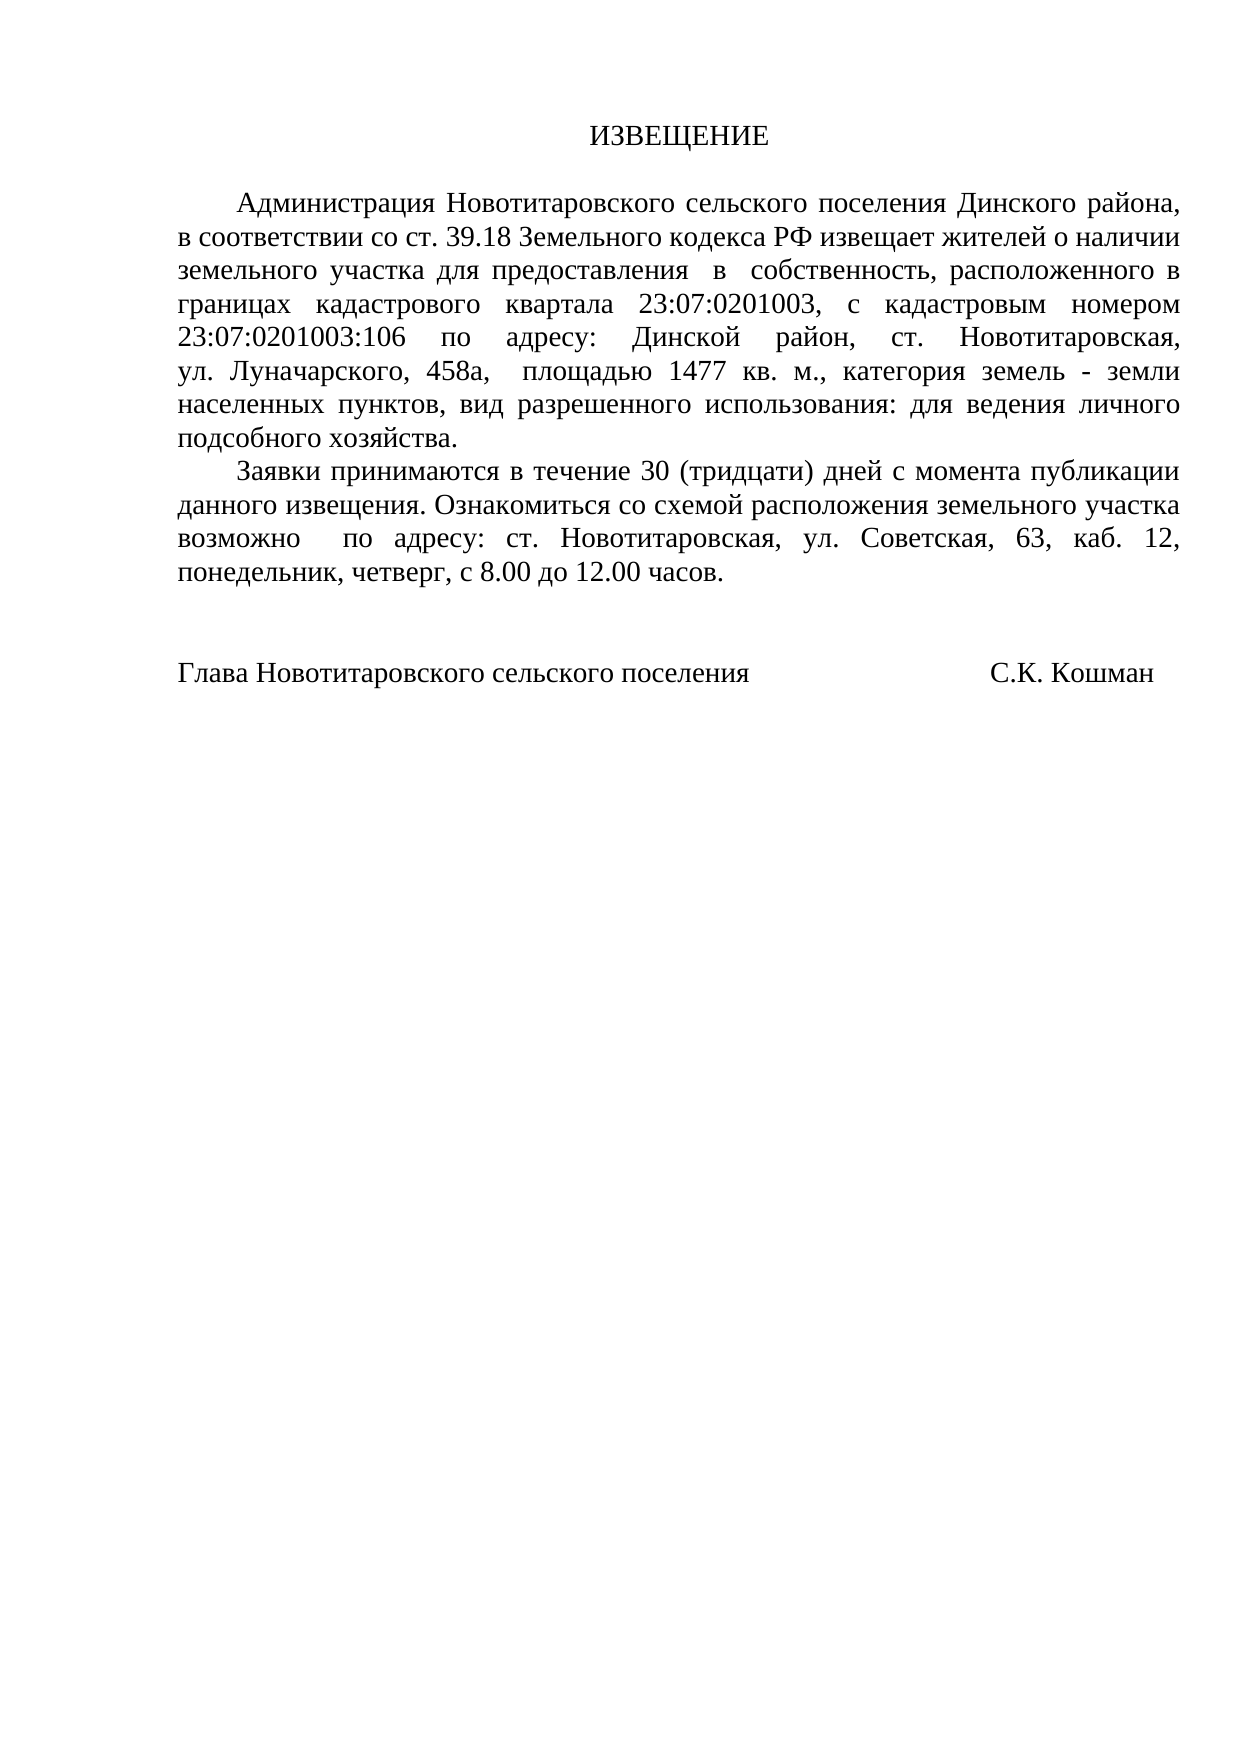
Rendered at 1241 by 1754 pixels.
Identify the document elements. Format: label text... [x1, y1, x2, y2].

text ИЗВЕЩЕНИЕ [177, 118, 1181, 152]
text Заявки принимаются в течение 30 (тридцати) дней с момента публикации данного извещения. Ознакомиться со схемой расположения земельного участка возможно по адресу: ст. Новотитаровская, ул. Советская, 63, каб. 12, понедельник, четверг, с 8.00 до 12.00 часов. [177, 453, 1181, 588]
text Администрация Новотитаровского сельского поселения Динского района, в соответствии со ст. 39.18 Земельного кодекса РФ извещает жителей о наличии земельного участка для предоставления в собственность, расположенного в границах кадастрового квартала 23:07:0201003, с кадастровым номером 23:07:0201003:106 по адресу: Динской район, ст. Новотитаровская, ул. Луначарского, 458а, площадью 1477 кв. м., категория земель - земли населенных пунктов, вид разрешенного использования: для ведения личного подсобного хозяйства. [177, 185, 1181, 453]
text Глава Новотитаровского сельского поселения С.К. Кошман [177, 655, 1181, 688]
